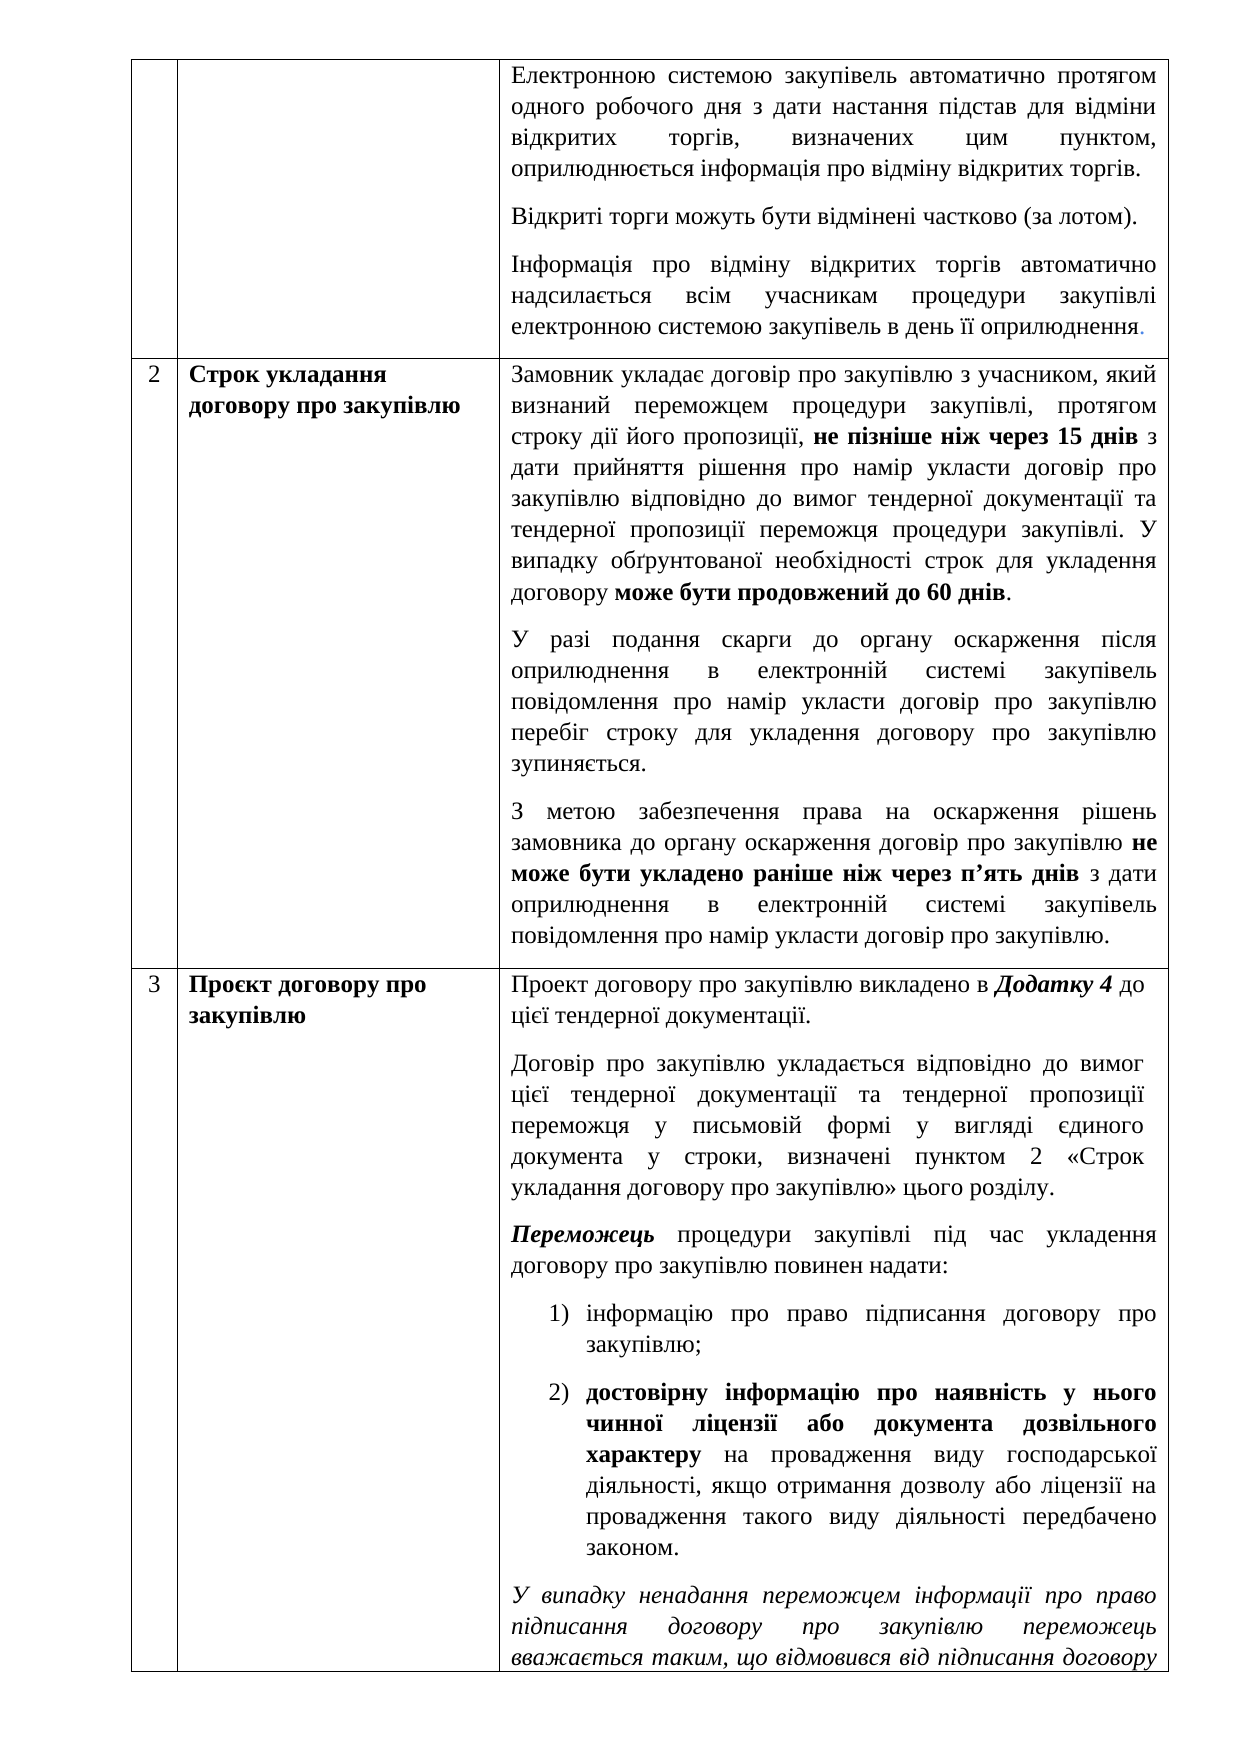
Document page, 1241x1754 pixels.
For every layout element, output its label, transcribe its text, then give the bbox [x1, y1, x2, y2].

table_cell 3 [132, 969, 177, 1671]
table_cell Замовник укладає договір про закупівлю з учасником, який визнаний переможцем процедури закупівлі, протягом строку дії його пропозиції, не пізніше ніж через 15 днів з дати прийняття рішення про намір укласти договір про закупівлю відповідно до вимог тендерної документації та тендерної пропозиції переможця процедури закупівлі. У випадку обґрунтованої необхідності строк для укладення договору може бути продовжений до 60 днів. У разі подання скарги до органу оскарження після оприлюднення в електронній системі закупівель повідомлення про намір укласти договір про закупівлю перебіг строку для укладення договору про закупівлю зупиняється. З метою забезпечення права на оскарження рішень замовника до органу оскарження договір про закупівлю не може бути укладено раніше ніж через п’ять днів з дати оприлюднення в електронній системі закупівель повідомлення про намір укласти договір про закупівлю. [500, 359, 1168, 968]
table_cell Строк укладання договору про закупівлю [178, 359, 499, 968]
table_cell 2 [132, 359, 177, 968]
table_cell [500, 969, 1168, 1671]
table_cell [178, 60, 499, 358]
table_cell 1 [132, 60, 177, 358]
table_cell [500, 60, 1168, 358]
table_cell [178, 969, 499, 1671]
